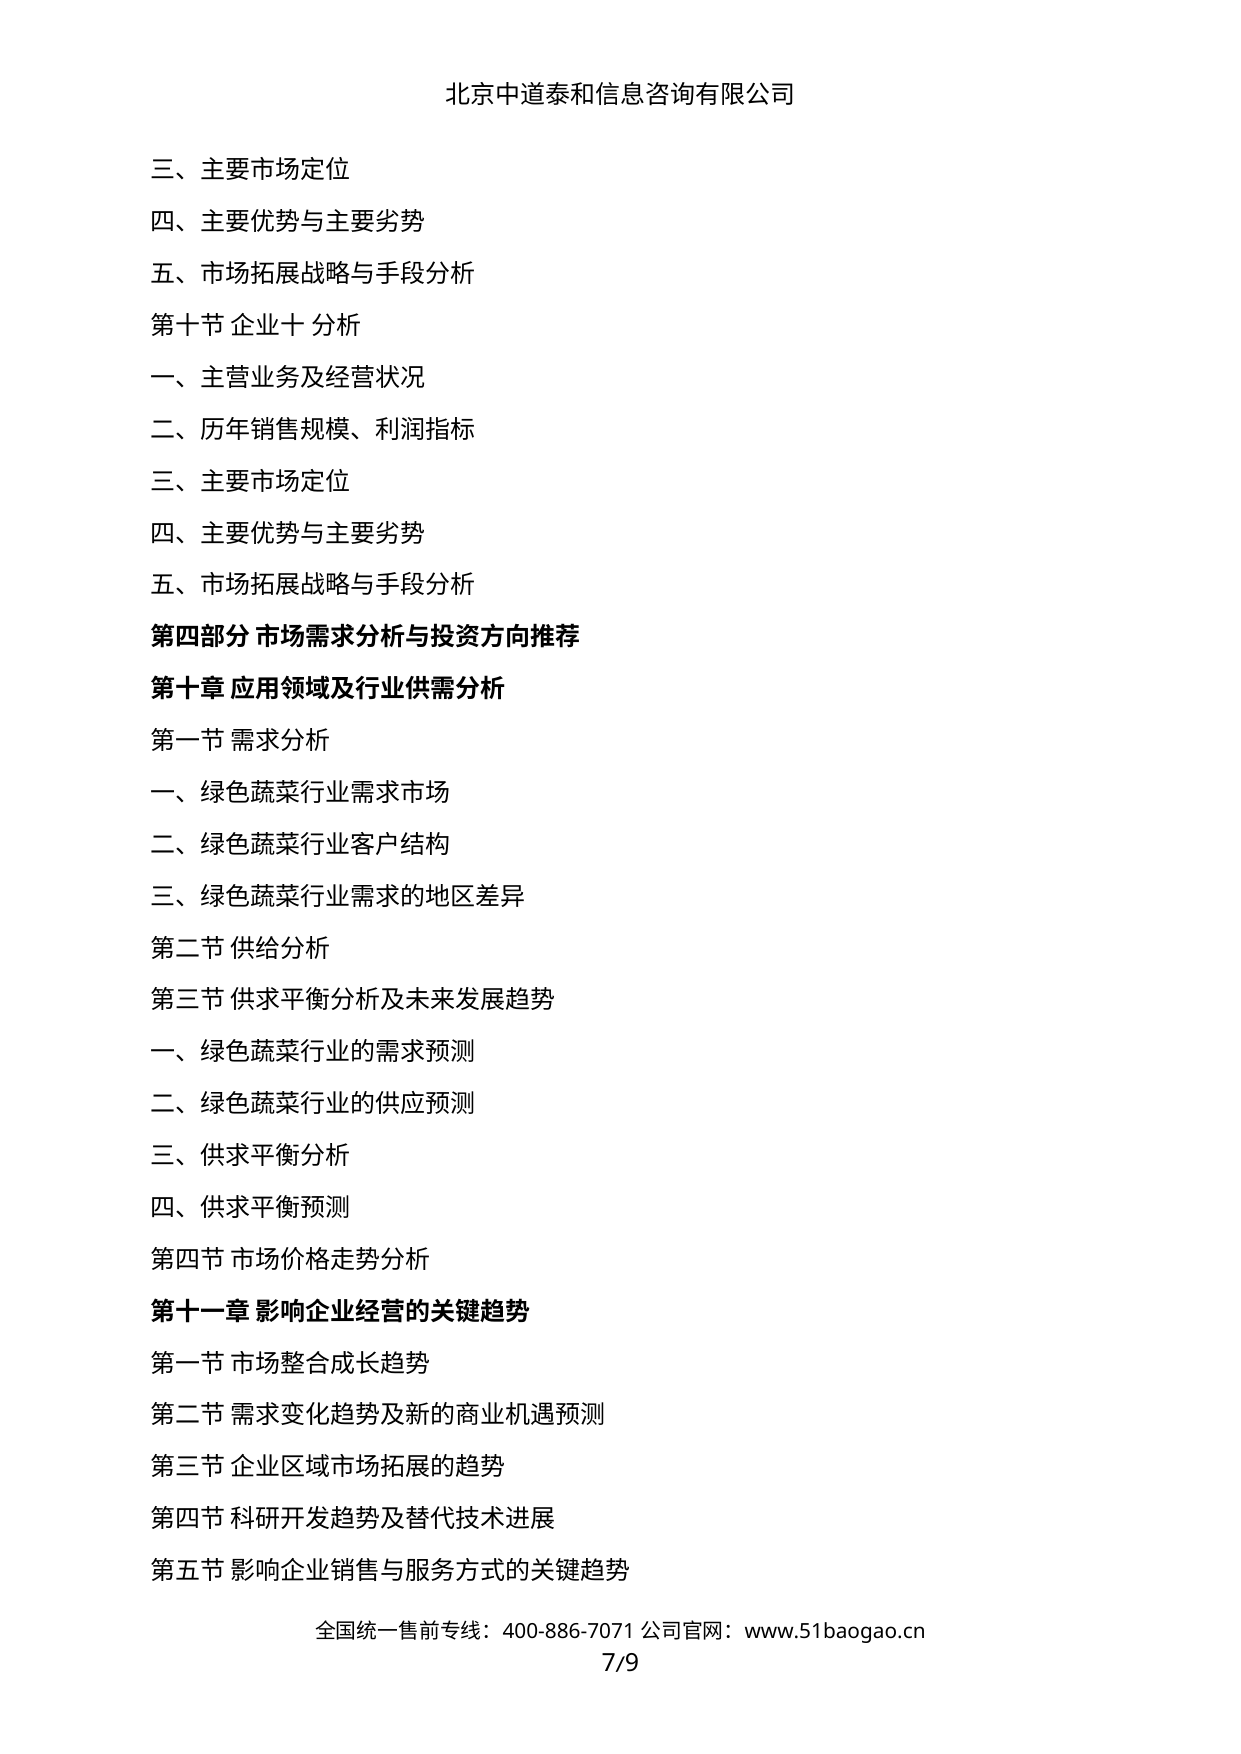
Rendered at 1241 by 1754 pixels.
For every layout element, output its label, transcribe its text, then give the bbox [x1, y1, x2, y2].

text 三、绿色蔬菜行业需求的地区差异 [150, 876, 1090, 912]
text 第四部分 市场需求分析与投资方向推荐 [150, 617, 1090, 653]
text 第十一章 影响企业经营的关键趋势 [150, 1291, 1090, 1327]
text 第五节 影响企业销售与服务方式的关键趋势 [150, 1551, 1090, 1587]
text 第一节 市场整合成长趋势 [150, 1343, 1090, 1379]
text 三、主要市场定位 [150, 150, 1090, 186]
text 一、主营业务及经营状况 [150, 357, 1090, 394]
text 三、主要市场定位 [150, 461, 1090, 497]
text 第十章 应用领域及行业供需分析 [150, 669, 1090, 705]
text 二、历年销售规模、利润指标 [150, 409, 1090, 446]
text 第四节 市场价格走势分析 [150, 1239, 1090, 1276]
text 第十节 企业十 分析 [150, 306, 1090, 342]
text 四、主要优势与主要劣势 [150, 202, 1090, 238]
text 第三节 企业区域市场拓展的趋势 [150, 1447, 1090, 1483]
text 四、主要优势与主要劣势 [150, 513, 1090, 549]
text 三、供求平衡分析 [150, 1136, 1090, 1172]
text 五、市场拓展战略与手段分析 [150, 565, 1090, 601]
text 二、绿色蔬菜行业客户结构 [150, 824, 1090, 861]
text 第二节 供给分析 [150, 928, 1090, 964]
text 第二节 需求变化趋势及新的商业机遇预测 [150, 1395, 1090, 1431]
text 一、绿色蔬菜行业的需求预测 [150, 1032, 1090, 1068]
text 一、绿色蔬菜行业需求市场 [150, 772, 1090, 809]
text 第一节 需求分析 [150, 721, 1090, 757]
text 第四节 科研开发趋势及替代技术进展 [150, 1499, 1090, 1535]
text 四、供求平衡预测 [150, 1187, 1090, 1224]
text 第三节 供求平衡分析及未来发展趋势 [150, 980, 1090, 1016]
text 二、绿色蔬菜行业的供应预测 [150, 1084, 1090, 1120]
text 五、市场拓展战略与手段分析 [150, 254, 1090, 290]
